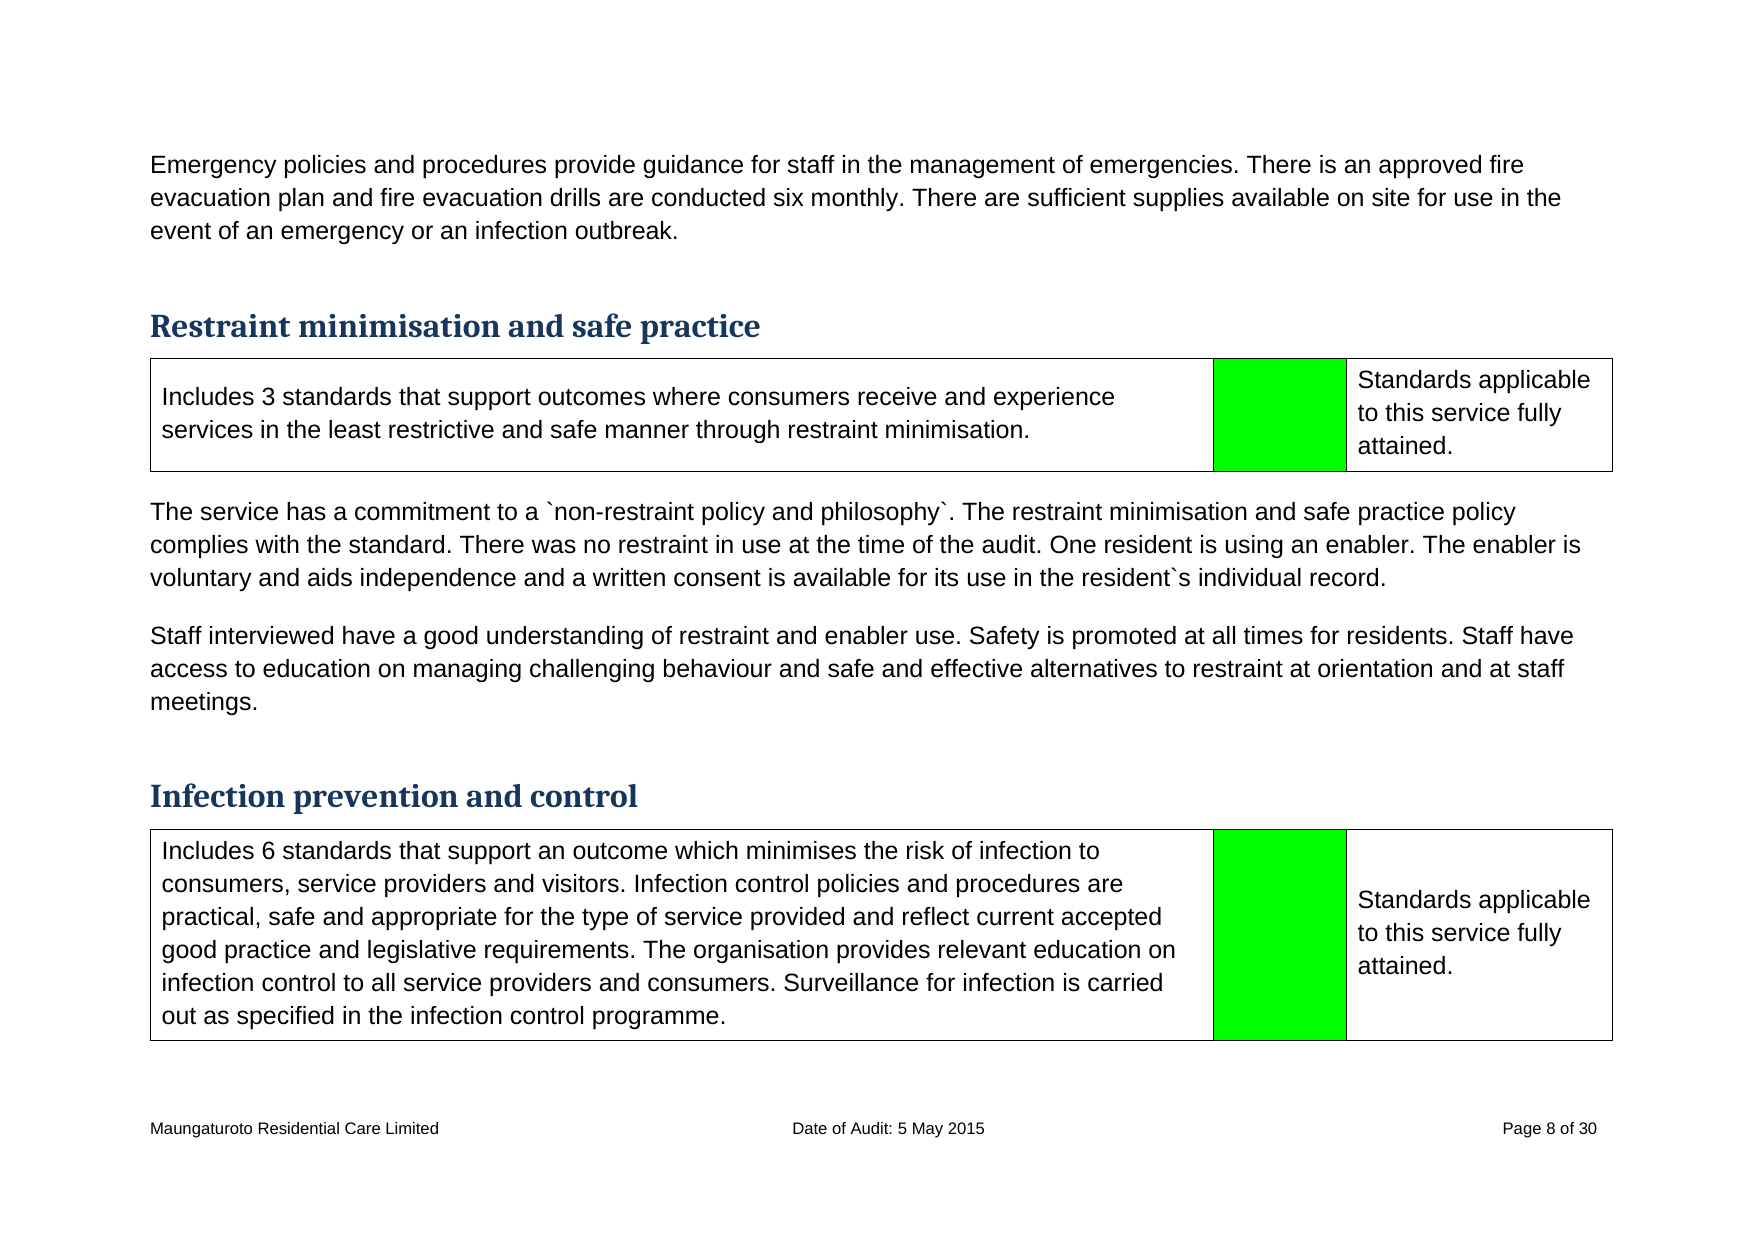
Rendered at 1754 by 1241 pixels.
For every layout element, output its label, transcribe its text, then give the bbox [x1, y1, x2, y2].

table_header [1214, 830, 1346, 1040]
subtitle Restraint minimisation and safe practice [150, 307, 1604, 345]
text The service has a commitment to a `non-restraint policy and philosophy`. The restraint minimisation and safe practice policy complies with the standard. There was no restraint in use at the time of the audit. One resident is using an enabler. The enabler is voluntary and aids independence and a written consent is available for its use in the resident`s individual record. [150, 497, 1604, 591]
table_header Includes 6 standards that support an outcome which minimises the risk of infection to consumers, service providers and visitors. Infection control policies and procedures are practical, safe and appropriate for the type of service provided and reflect current accepted good practice and legislative requirements. The organisation provides relevant education on infection control to all service providers and consumers. Surveillance for infection is carried out as specified in the infection control programme. [151, 830, 1213, 1040]
table_header [1214, 359, 1346, 471]
subtitle Infection prevention and control [150, 778, 1604, 816]
text Staff interviewed have a good understanding of restraint and enabler use. Safety is promoted at all times for residents. Staff have access to education on managing challenging behaviour and safe and effective alternatives to restraint at orientation and at staff meetings. [150, 621, 1604, 715]
table_header Includes 3 standards that support outcomes where consumers receive and experience services in the least restrictive and safe manner through restraint minimisation. [151, 359, 1213, 471]
text Emergency policies and procedures provide guidance for staff in the management of emergencies. There is an approved fire evacuation plan and fire evacuation drills are conducted six monthly. There are sufficient supplies available on site for use in the event of an emergency or an infection outbreak. [150, 150, 1604, 245]
table_header Standards applicable to this service fully attained. [1347, 359, 1612, 471]
table_header Standards applicable to this service fully attained. [1347, 830, 1612, 1040]
